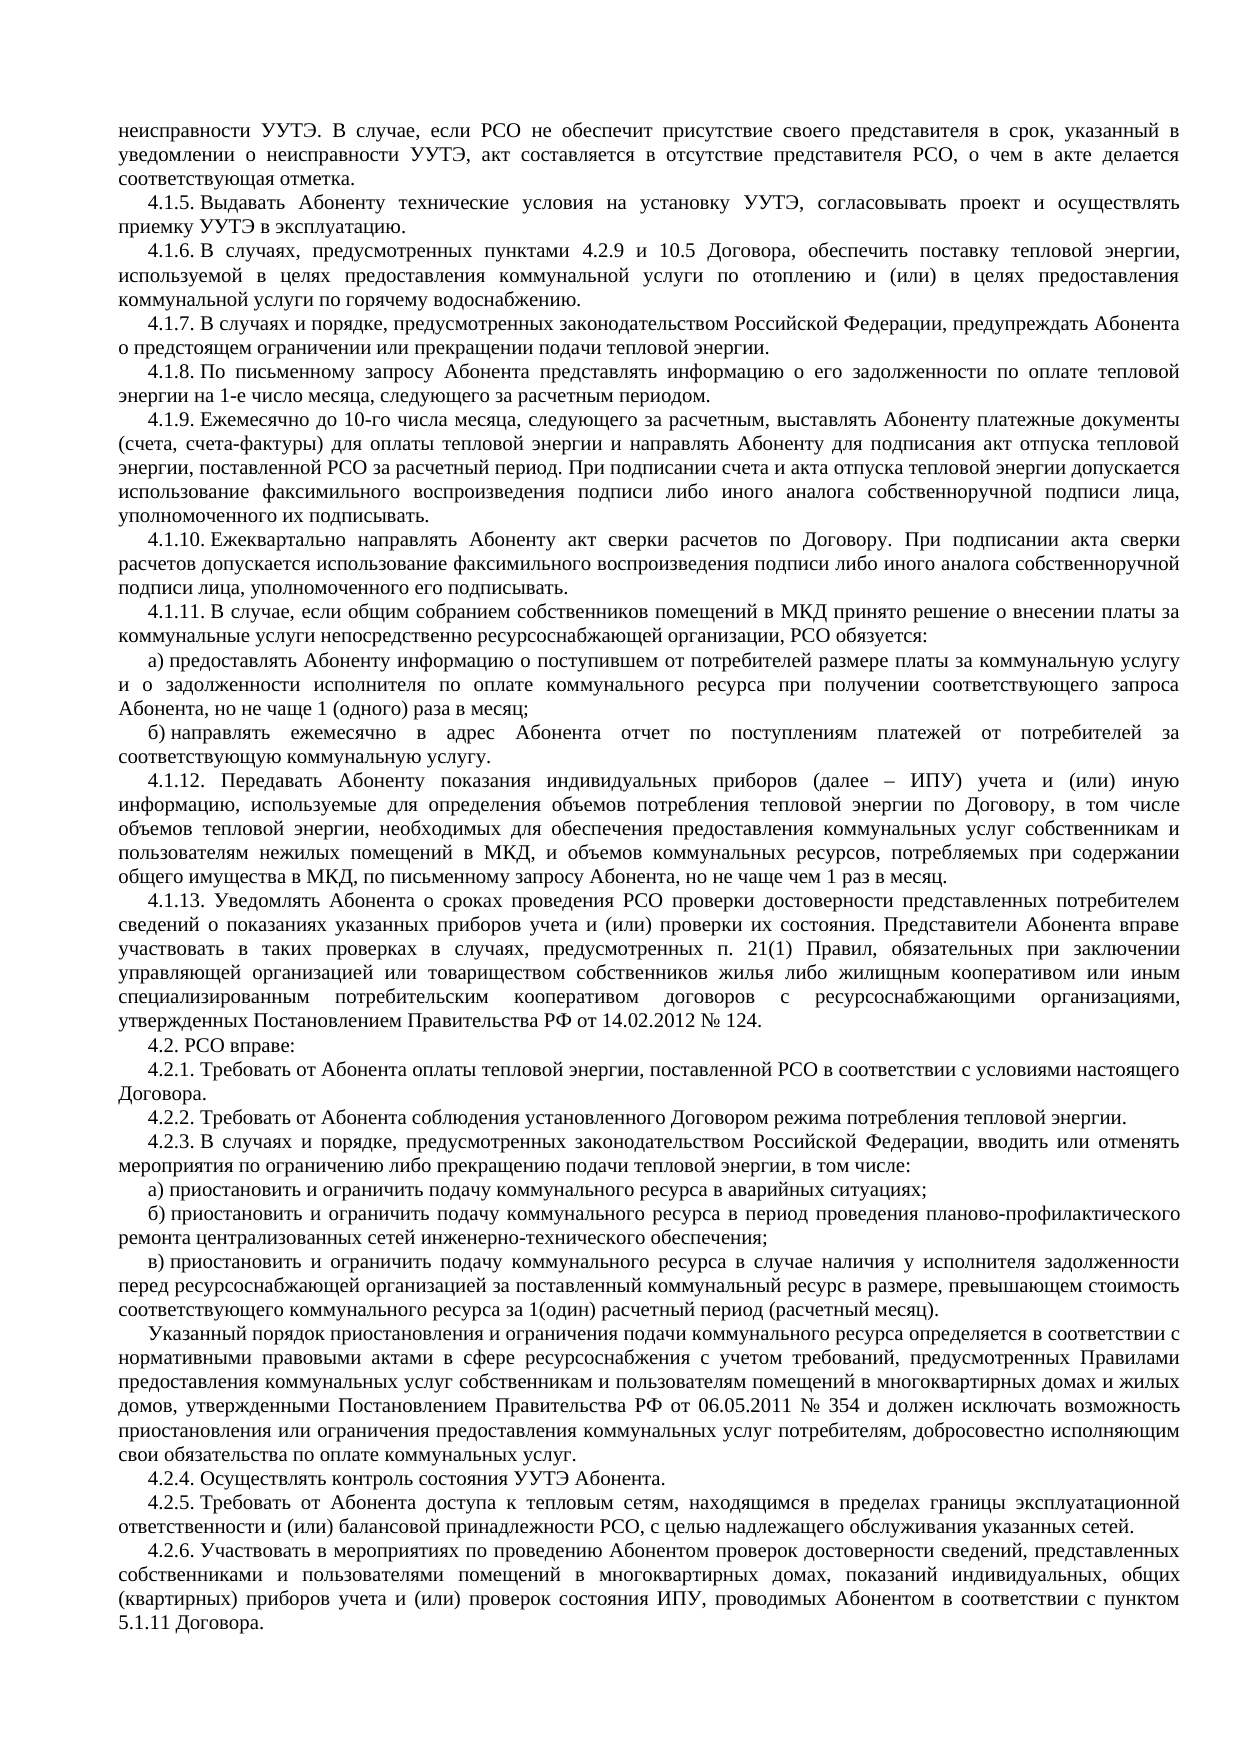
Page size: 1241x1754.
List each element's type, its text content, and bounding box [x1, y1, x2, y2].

text Указанный порядок приостановления и ограничения подачи коммунального ресурса определяется в соответствии с нормативными правовыми актами в сфере ресурсоснабжения с учетом требований, предусмотренных Правилами предоставления коммунальных услуг собственникам и пользователям помещений в многоквартирных домах и жилых домов, утвержденными Постановлением Правительства РФ от 06.05.2011 № 354 и должен исключать возможность приостановления или ограничения предоставления коммунальных услуг потребителям, добросовестно исполняющим свои обязательства по оплате коммунальных услуг. [118, 1321, 1181, 1466]
list Участвовать в мероприятиях по проведению Абонентом проверок достоверности сведений, представленных собственниками и пользователями помещений в многоквартирных домах, показаний индивидуальных, общих (квартирных) приборов учета и (или) проверок состояния ИПУ, проводимых Абонентом в соответствии с пунктом 5.1.11 Договора. [118, 1538, 1181, 1634]
list В случаях, предусмотренных пунктами 4.2.9 и 10.5 Договора, обеспечить поставку тепловой энергии, используемой в целях предоставления коммунальной услуги по отоплению и (или) в целях предоставления коммунальной услуги по горячему водоснабжению. [118, 238, 1181, 311]
list По письменному запросу Абонента представлять информацию о его задолженности по оплате тепловой энергии на 1-е число месяца, следующего за расчетным периодом. [118, 359, 1181, 407]
text 4.1.12. Передавать Абоненту показания индивидуальных приборов (далее – ИПУ) учета и (или) иную информацию, используемые для определения объемов потребления тепловой энергии по Договору, в том числе объемов тепловой энергии, необходимых для обеспечения предоставления коммунальных услуг собственникам и пользователям нежилых помещений в МКД, и объемов коммунальных ресурсов, потребляемых при содержании общего имущества в МКД, по письменному запросу Абонента, но не чаще чем 1 раз в месяц. [118, 768, 1181, 888]
list Ежемесячно до 10-го числа месяца, следующего за расчетным, выставлять Абоненту платежные документы (счета, счета-фактуры) для оплаты тепловой энергии и направлять Абоненту для подписания акт отпуска тепловой энергии, поставленной РСО за расчетный период. При подписании счета и акта отпуска тепловой энергии допускается использование факсимильного воспроизведения подписи либо иного аналога собственноручной подписи лица, уполномоченного их подписывать. [118, 407, 1181, 527]
list приостановить и ограничить подачу коммунального ресурса в период проведения планово-профилактического ремонта централизованных сетей инженерно-технического обеспечения; [118, 1201, 1181, 1249]
list направлять ежемесячно в адрес Абонента отчет по поступлениям платежей от потребителей за соответствующую коммунальную услугу. [118, 720, 1181, 768]
list В случаях и порядке, предусмотренных законодательством Российской Федерации, предупреждать Абонента о предстоящем ограничении или прекращении подачи тепловой энергии. [118, 311, 1181, 359]
list В случае, если общим собранием собственников помещений в МКД принято решение о внесении платы за коммунальные услуги непосредственно ресурсоснабжающей организации, РСО обязуется: [118, 599, 1181, 647]
list В случаях и порядке, предусмотренных законодательством Российской Федерации, вводить или отменять мероприятия по ограничению либо прекращению подачи тепловой энергии, в том числе: [118, 1129, 1181, 1177]
text 4.1.13. Уведомлять Абонента о сроках проведения РСО проверки достоверности представленных потребителем сведений о показаниях указанных приборов учета и (или) проверки их состояния. Представители Абонента вправе участвовать в таких проверках в случаях, предусмотренных п. 21(1) Правил, обязательных при заключении управляющей организацией или товариществом собственников жилья либо жилищным кооперативом или иным специализированным потребительским кооперативом договоров с ресурсоснабжающими организациями, утвержденных Постановлением Правительства РФ от 14.02.2012 № 124. [118, 888, 1181, 1032]
list Требовать от Абонента доступа к тепловым сетям, находящимся в пределах границы эксплуатационной ответственности и (или) балансовой принадлежности РСО, с целью надлежащего обслуживания указанных сетей. [118, 1490, 1181, 1538]
list РСО вправе: [118, 1032, 1181, 1057]
list приостановить и ограничить подачу коммунального ресурса в случае наличия у исполнителя задолженности перед ресурсоснабжающей организацией за поставленный коммунальный ресурс в размере, превышающем стоимость соответствующего коммунального ресурса за 1(один) расчетный период (расчетный месяц). [118, 1249, 1181, 1321]
list Требовать от Абонента оплаты тепловой энергии, поставленной РСО в соответствии с условиями настоящего Договора. [118, 1057, 1181, 1105]
list предоставлять Абоненту информацию о поступившем от потребителей размере платы за коммунальную услугу и о задолженности исполнителя по оплате коммунального ресурса при получении соответствующего запроса Абонента, но не чаще 1 (одного) раза в месяц; [118, 647, 1181, 720]
list Выдавать Абоненту технические условия на установку УУТЭ, согласовывать проект и осуществлять приемку УУТЭ в эксплуатацию. [118, 190, 1181, 238]
list Требовать от Абонента соблюдения установленного Договором режима потребления тепловой энергии. [118, 1105, 1181, 1129]
list приостановить и ограничить подачу коммунального ресурса в аварийных ситуациях; [118, 1177, 1181, 1201]
list Осуществлять контроль состояния УУТЭ Абонента. [118, 1466, 1181, 1490]
list Ежеквартально направлять Абоненту акт сверки расчетов по Договору. При подписании акта сверки расчетов допускается использование факсимильного воспроизведения подписи либо иного аналога собственноручной подписи лица, уполномоченного его подписывать. [118, 527, 1181, 599]
